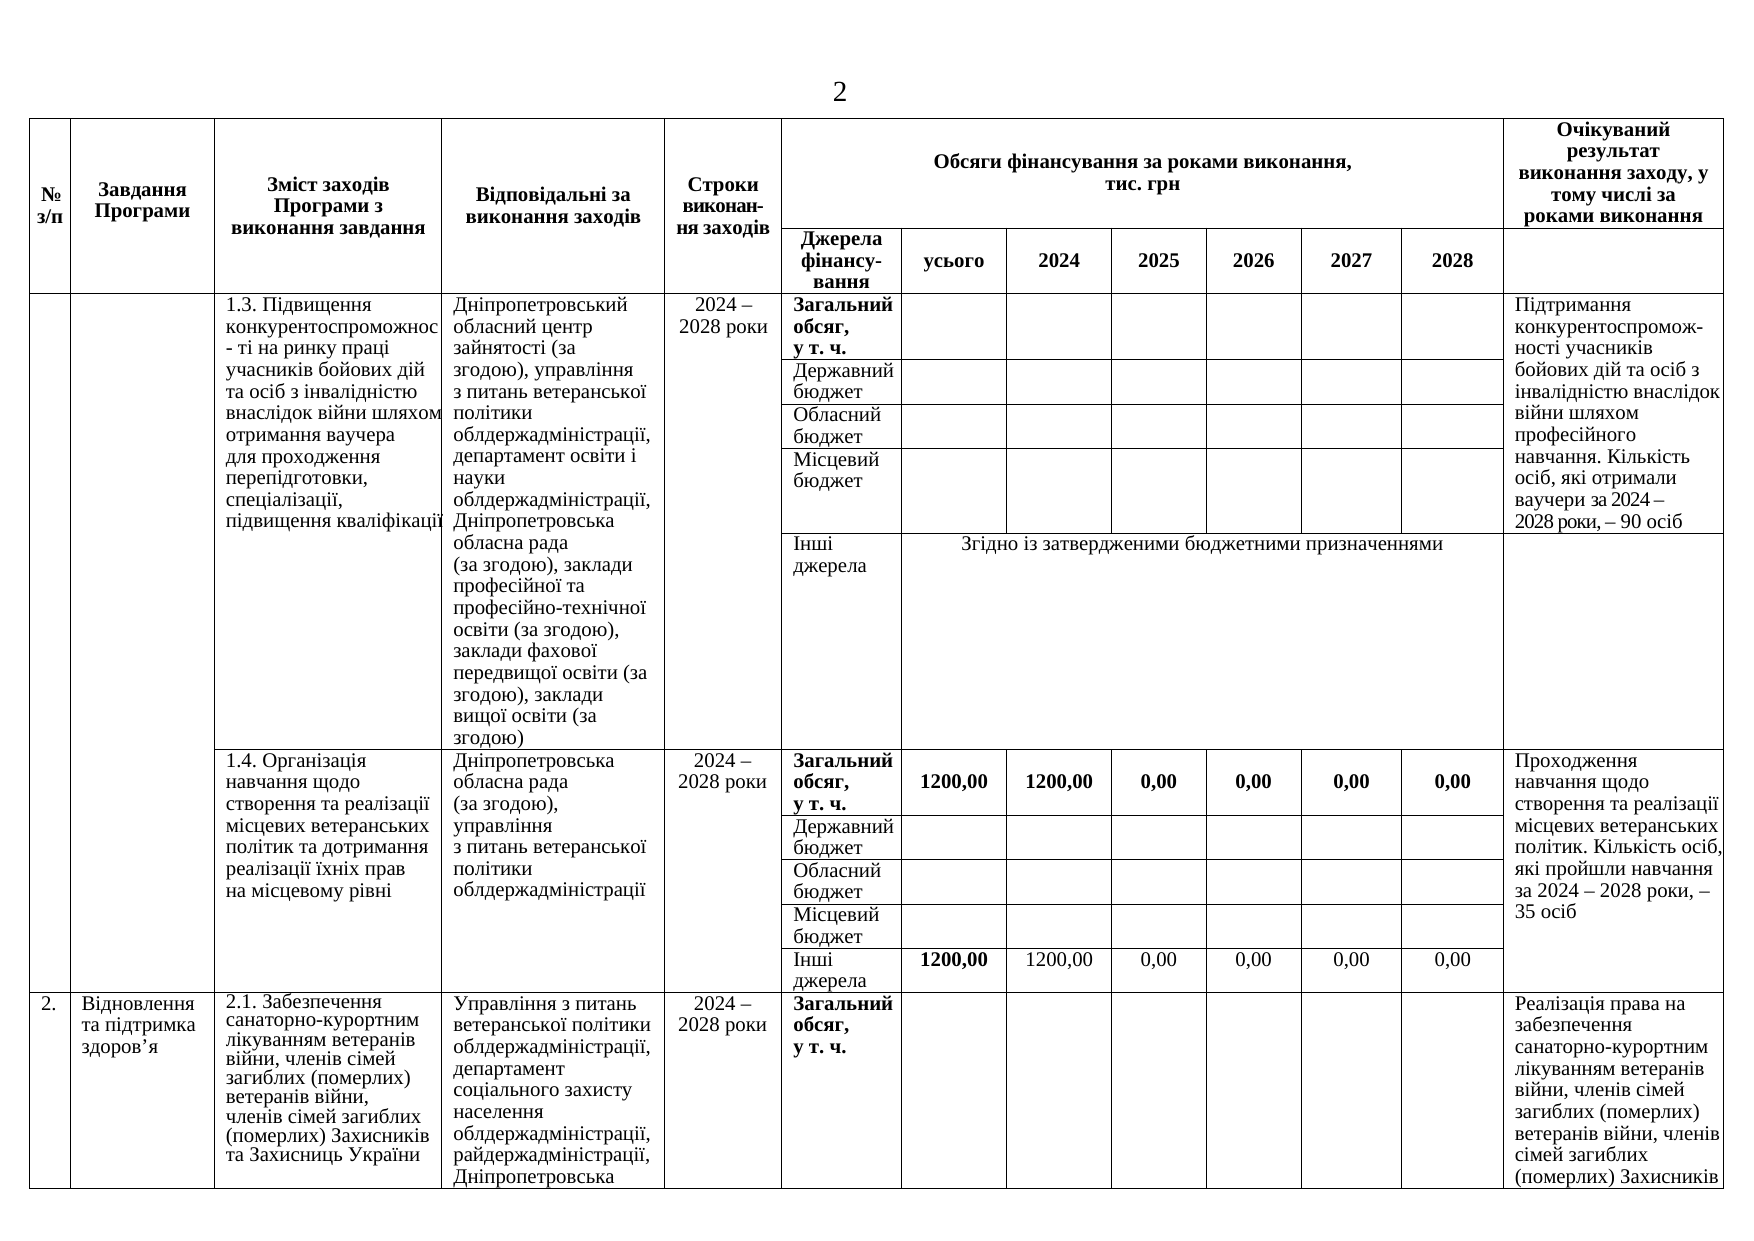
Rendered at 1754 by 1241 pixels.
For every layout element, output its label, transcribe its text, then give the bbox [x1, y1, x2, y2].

table_cell [1402, 405, 1503, 448]
table_cell [1302, 860, 1401, 903]
table_cell [1402, 294, 1503, 359]
table_cell [1207, 449, 1301, 532]
table_cell 2. [30, 993, 70, 1188]
table_cell [902, 360, 1006, 403]
table_cell [1207, 294, 1301, 359]
table_cell 0,00 [1402, 750, 1503, 815]
table_cell 1.4. Організація навчання щодо створення та реалізації місцевих ветеранських політик та дотримання реалізації їхніх прав на місцевому рівні [215, 750, 441, 992]
table_cell [1007, 405, 1111, 448]
table_cell 0,00 [1112, 750, 1206, 815]
table_cell [1112, 816, 1206, 859]
table_cell [1207, 993, 1301, 1188]
table_cell 0,00 [1402, 949, 1503, 992]
table_cell [1302, 294, 1401, 359]
table_cell [1302, 905, 1401, 948]
table_cell Відновлення та підтримка здоров’я [71, 993, 214, 1188]
table_cell Дніпропетровський обласний центр зайнятості (за згодою), управління з питань ветеранської політики облдержадміністрації, департамент освіти і науки облдержадміністрації, Дніпропетровська обласна рада (за згодою), заклади професійної та професійно-технічної освіти (за згодою), заклади фахової передвищої освіти (за згодою), заклади вищої освіти (за згодою) [442, 294, 664, 749]
table_cell 2028 [1402, 229, 1503, 293]
table_cell [1302, 449, 1401, 532]
table_cell [1207, 905, 1301, 948]
table_cell 1.3. Підвищення конкурентоспроможнос- ті на ринку праці учасників бойових дій та осіб з інвалідністю внаслідок війни шляхом отримання ваучера для проходження перепідготовки, спеціалізації, підвищення кваліфікації [215, 294, 441, 749]
table_cell [902, 449, 1006, 532]
table_cell [1007, 449, 1111, 532]
table_cell [902, 993, 1006, 1188]
table_cell 0,00 [1207, 750, 1301, 815]
table_cell 2024 – 2028 роки [665, 993, 781, 1188]
table_header № з/п [30, 119, 70, 293]
table_cell 0,00 [1112, 949, 1206, 992]
table_cell [1504, 534, 1723, 749]
table_cell 1200,00 [1007, 949, 1111, 992]
table_cell [1207, 405, 1301, 448]
table_cell 1200,00 [902, 750, 1006, 815]
table_cell [902, 816, 1006, 859]
table_header Строки виконан-ня заходів [665, 119, 781, 293]
table_cell Джерела фінансу-вання [782, 229, 901, 293]
table_cell [1207, 360, 1301, 403]
table_cell [1007, 993, 1111, 1188]
table_cell Місцевий бюджет [782, 905, 901, 948]
table_cell [1007, 294, 1111, 359]
table_cell 0,00 [1302, 750, 1401, 815]
table_cell Місцевий бюджет [782, 449, 901, 532]
table_cell [1112, 360, 1206, 403]
table_cell 2024 – 2028 роки [665, 750, 781, 992]
table_cell усього [902, 229, 1006, 293]
table_cell 2025 [1112, 229, 1206, 293]
table_header Відповідальні за виконання заходів [442, 119, 664, 293]
table_cell 1200,00 [902, 949, 1006, 992]
table_cell Загальний обсяг, у т. ч. [782, 993, 901, 1188]
table_cell [1402, 449, 1503, 532]
table_cell [1302, 360, 1401, 403]
table_cell Згідно із затвердженими бюджетними призначеннями [902, 534, 1503, 749]
table_cell [902, 405, 1006, 448]
table_cell 1200,00 [1007, 750, 1111, 815]
table_header Зміст заходів Програми з виконання завдання [215, 119, 441, 293]
table_cell [1112, 294, 1206, 359]
table_cell [1402, 993, 1503, 1188]
table_cell Державний бюджет [782, 816, 901, 859]
table_cell [1402, 816, 1503, 859]
table_cell Державний бюджет [782, 360, 901, 403]
table_cell [902, 294, 1006, 359]
table_cell [1112, 405, 1206, 448]
table_cell [1402, 905, 1503, 948]
table_header Очікуваний результат виконання заходу, у тому числі за роками виконання [1504, 119, 1723, 227]
table_cell [1302, 816, 1401, 859]
table_cell [1007, 360, 1111, 403]
table_cell [1007, 816, 1111, 859]
table_cell Загальний обсяг, у т. ч. [782, 294, 901, 359]
table_cell [1007, 905, 1111, 948]
table_cell [902, 905, 1006, 948]
table_cell [1402, 360, 1503, 403]
table_header Завдання Програми [71, 119, 214, 293]
table_cell [1007, 860, 1111, 903]
table_cell [1302, 405, 1401, 448]
table_cell 2024 – 2028 роки [665, 294, 781, 749]
table_cell Інші джерела [782, 949, 901, 992]
table_cell 0,00 [1207, 949, 1301, 992]
table_cell Підтримання конкурентоспромож-ності учасників бойових дій та осіб з інвалідністю внаслідок війни шляхом професійного навчання. Кількість осіб, які отримали ваучери за 2024 – 2028 роки, – 90 осіб [1504, 294, 1723, 532]
table_cell 2026 [1207, 229, 1301, 293]
table_cell [1112, 449, 1206, 532]
table_cell [1112, 905, 1206, 948]
table_cell [1112, 860, 1206, 903]
table_cell [1302, 993, 1401, 1188]
table_cell 0,00 [1302, 949, 1401, 992]
table_cell Інші джерела [782, 534, 901, 749]
table_cell [1112, 993, 1206, 1188]
table_cell 2024 [1007, 229, 1111, 293]
table_cell [1504, 229, 1723, 293]
table_cell Проходження навчання щодо створення та реалізації місцевих ветеранських політик. Кількість осіб, які пройшли навчання за 2024 – 2028 роки, – 35 осіб [1504, 750, 1723, 992]
table_cell [1402, 860, 1503, 903]
table_cell [902, 860, 1006, 903]
table_cell Обласний бюджет [782, 405, 901, 448]
table_cell 2027 [1302, 229, 1401, 293]
table_cell Обласний бюджет [782, 860, 901, 903]
table_cell Дніпропетровська обласна рада (за згодою), управління з питань ветеранської політики облдержадміністрації [442, 750, 664, 992]
table_cell [1207, 816, 1301, 859]
table_cell Загальний обсяг, у т. ч. [782, 750, 901, 815]
table_header Обсяги фінансування за роками виконання, тис. грн [782, 119, 1503, 227]
table_cell [1207, 860, 1301, 903]
